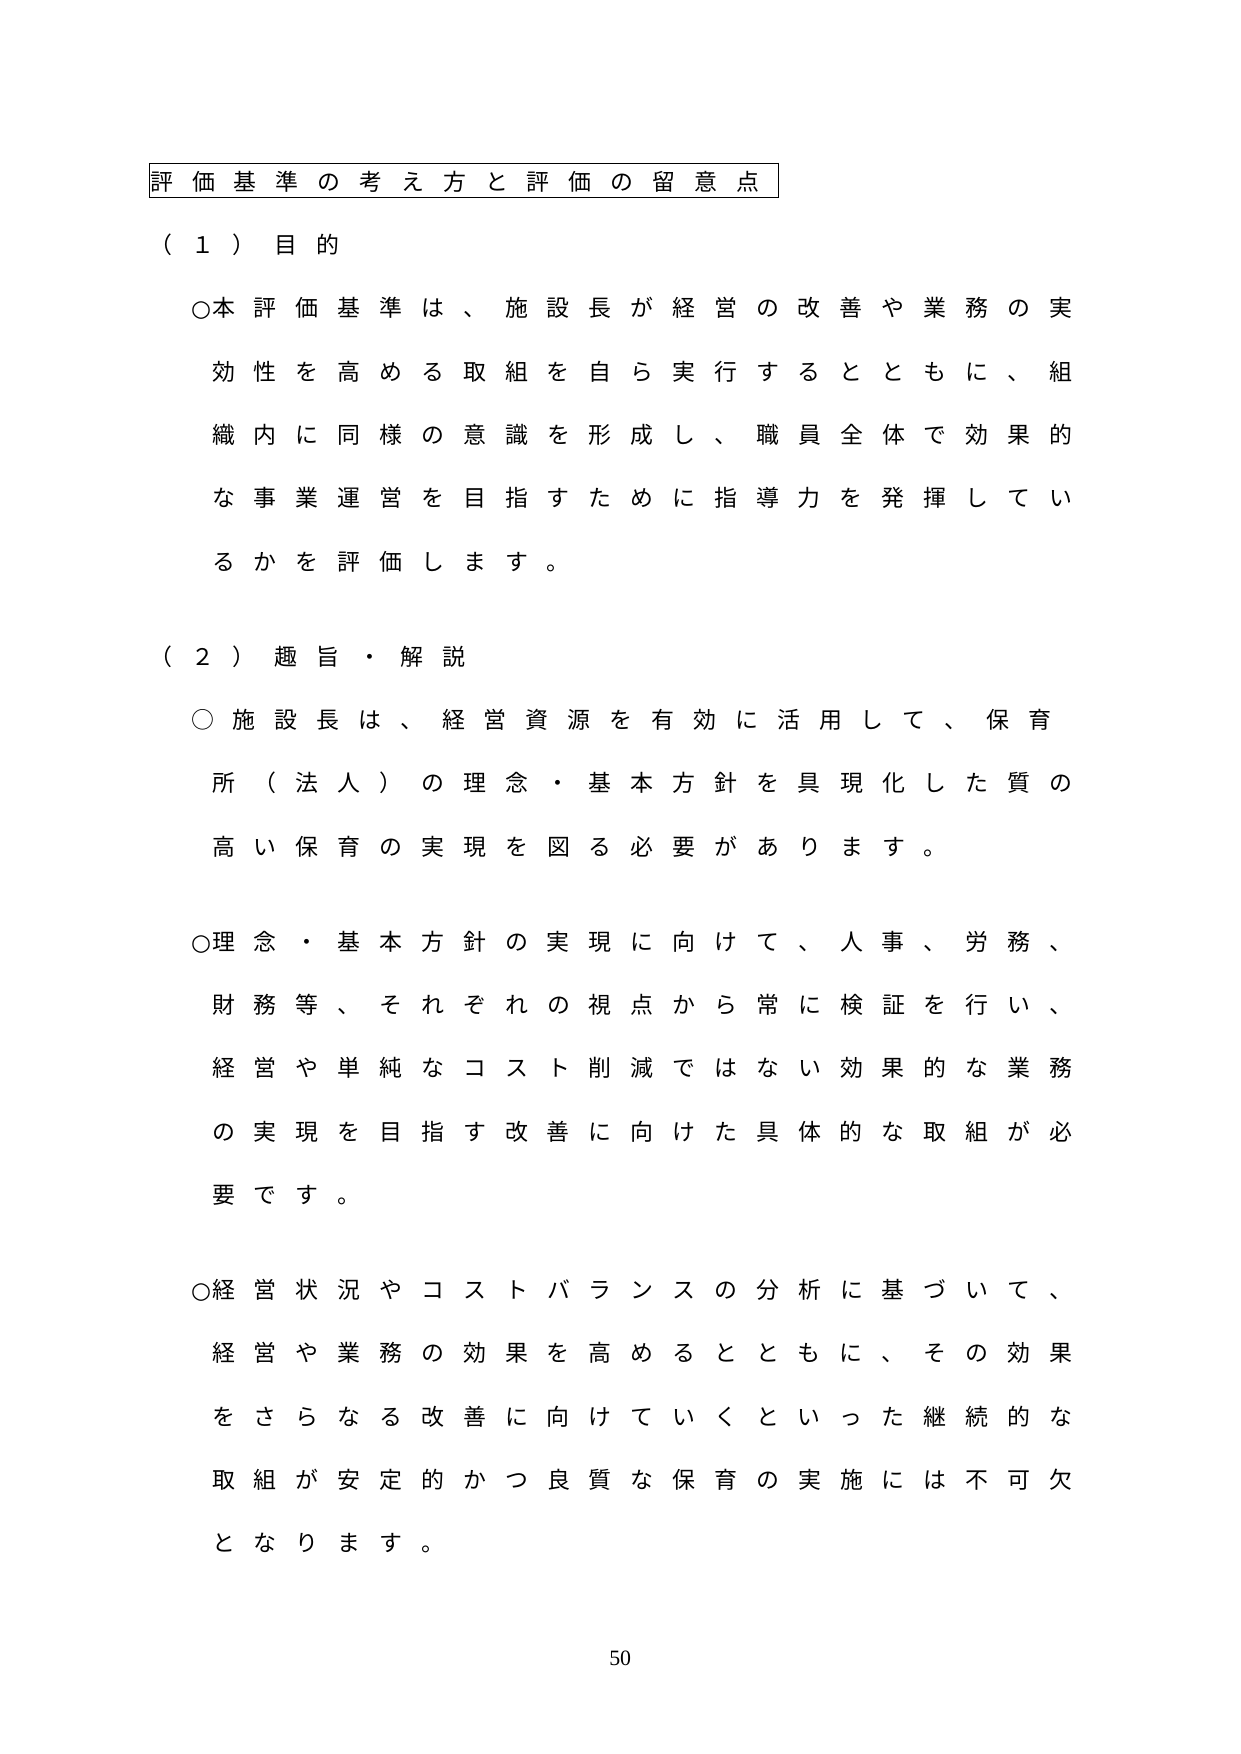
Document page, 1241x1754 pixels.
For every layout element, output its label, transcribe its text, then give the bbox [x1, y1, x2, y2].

text （２）趣旨・解説 [149, 624, 1091, 687]
text ○施設長は、経営資源を有効に活用して、保育所（法人）の理念・基本方針を具現化した質の高い保育の実現を図る必要があります。 [149, 687, 1091, 877]
text 評価基準の考え方と評価の留意点 [149, 149, 1091, 212]
text ○本評価基準は、施設長が経営の改善や業務の実効性を高める取組を自ら実行するとともに、組織内に同様の意識を形成し、職員全体で効果的な事業運営を目指すために指導力を発揮しているかを評価します。 [170, 275, 1091, 592]
text （１）目的 [149, 212, 1091, 275]
text ○経営状況やコストバランスの分析に基づいて、経営や業務の効果を高めるとともに、その効果をさらなる改善に向けていくといった継続的な取組が安定的かつ良質な保育の実施には不可欠となります。 [170, 1257, 1091, 1574]
text ○理念・基本方針の実現に向けて、人事、労務、財務等、それぞれの視点から常に検証を行い、経営や単純なコスト削減ではない効果的な業務の実現を目指す改善に向けた具体的な取組が必要です。 [170, 909, 1091, 1225]
